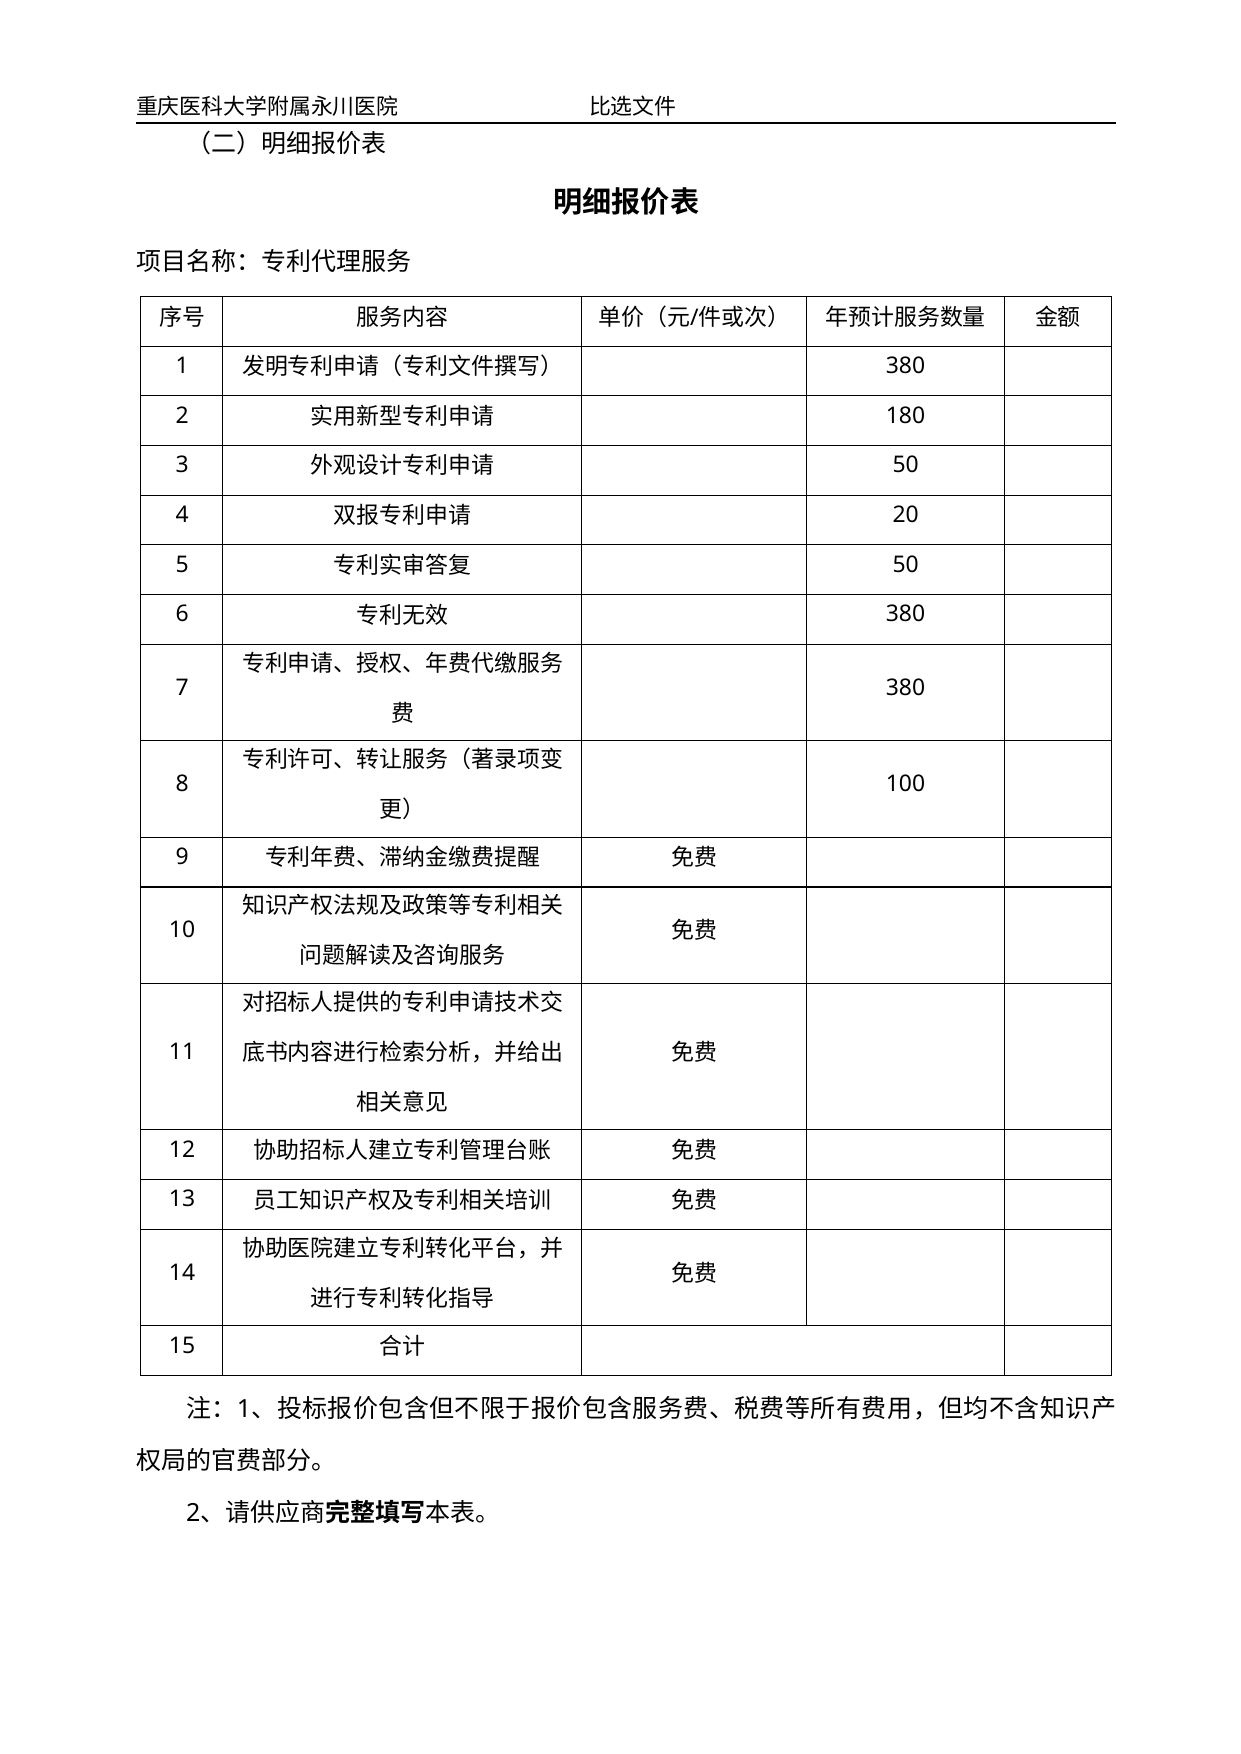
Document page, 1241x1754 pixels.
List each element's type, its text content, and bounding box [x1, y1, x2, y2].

table_cell [582, 496, 806, 544]
table_cell [1005, 396, 1111, 445]
table_cell [1005, 888, 1111, 983]
table_cell [1005, 1326, 1111, 1375]
table_cell 12 [141, 1130, 222, 1179]
table_cell 免费 [582, 838, 806, 886]
table_cell 2 [141, 396, 222, 445]
table_cell 1 [141, 347, 222, 395]
table_cell 9 [141, 838, 222, 886]
table_cell 发明专利申请（专利文件撰写） [223, 347, 581, 395]
table_cell 15 [141, 1326, 222, 1375]
table_cell [807, 1180, 1004, 1229]
table_cell 免费 [582, 1130, 806, 1179]
table_header 服务内容 [223, 297, 581, 346]
table_cell 免费 [582, 1230, 806, 1325]
table_cell 专利实审答复 [223, 545, 581, 594]
table_cell [1005, 1180, 1111, 1229]
table_cell 8 [141, 741, 222, 837]
table_header 金额 [1005, 297, 1111, 346]
table_cell 11 [141, 984, 222, 1129]
table_cell 50 [807, 446, 1004, 494]
table_cell 专利申请、授权、年费代缴服务费 [223, 645, 581, 740]
text （二）明细报价表 [136, 124, 1116, 160]
table_cell 员工知识产权及专利相关培训 [223, 1180, 581, 1229]
table_cell [1005, 838, 1111, 886]
list 2、请供应商完整填写本表。 [136, 1480, 1116, 1532]
table_cell 外观设计专利申请 [223, 446, 581, 494]
table_header 序号 [141, 297, 222, 346]
table_cell 协助医院建立专利转化平台，并进行专利转化指导 [223, 1230, 581, 1325]
table_cell 专利无效 [223, 595, 581, 644]
table_cell 380 [807, 645, 1004, 740]
table_cell 对招标人提供的专利申请技术交底书内容进行检索分析，并给出相关意见 [223, 984, 581, 1129]
table_cell 380 [807, 347, 1004, 395]
table_cell 20 [807, 496, 1004, 544]
table_cell 100 [807, 741, 1004, 837]
table_cell 5 [141, 545, 222, 594]
table_cell [582, 545, 806, 594]
table_cell [1005, 1130, 1111, 1179]
table_cell 180 [807, 396, 1004, 445]
table_cell 6 [141, 595, 222, 644]
table_cell [1005, 741, 1111, 837]
table_cell 13 [141, 1180, 222, 1229]
list 注：1、投标报价包含但不限于报价包含服务费、税费等所有费用，但均不含知识产权局的官费部分。 [136, 1376, 1116, 1480]
table_cell 7 [141, 645, 222, 740]
table_cell [582, 595, 806, 644]
table_cell 免费 [582, 888, 806, 983]
table_cell 10 [141, 888, 222, 983]
table_cell [582, 396, 806, 445]
table_header 年预计服务数量 [807, 297, 1004, 346]
table_cell 免费 [582, 984, 806, 1129]
table_cell [1005, 595, 1111, 644]
table_cell [807, 984, 1004, 1129]
table_cell 双报专利申请 [223, 496, 581, 544]
table_cell [807, 1230, 1004, 1325]
table_cell [807, 838, 1004, 886]
table_cell [582, 446, 806, 494]
table_cell 14 [141, 1230, 222, 1325]
table_cell 协助招标人建立专利管理台账 [223, 1130, 581, 1179]
table_cell [1005, 645, 1111, 740]
table_cell [1005, 1230, 1111, 1325]
table_cell [1005, 496, 1111, 544]
table_cell 380 [807, 595, 1004, 644]
table_cell [807, 888, 1004, 983]
table_cell 合计 [223, 1326, 581, 1375]
table_cell [582, 645, 806, 740]
table_cell [1005, 347, 1111, 395]
table_cell 3 [141, 446, 222, 494]
table_cell [582, 741, 806, 837]
table_header 单价（元/件或次） [582, 297, 806, 346]
table_cell 免费 [582, 1180, 806, 1229]
table_cell 50 [807, 545, 1004, 594]
table_cell 专利许可、转让服务（著录项变更） [223, 741, 581, 837]
table_cell [1005, 446, 1111, 494]
table_cell 4 [141, 496, 222, 544]
table_cell [582, 347, 806, 395]
table_cell [1005, 984, 1111, 1129]
table_cell [807, 1130, 1004, 1179]
text 明细报价表 [136, 178, 1116, 221]
table_cell [1005, 545, 1111, 594]
table_cell 专利年费、滞纳金缴费提醒 [223, 838, 581, 886]
table_cell 知识产权法规及政策等专利相关问题解读及咨询服务 [223, 888, 581, 983]
text 项目名称：专利代理服务 [136, 242, 1116, 278]
table_cell 实用新型专利申请 [223, 396, 581, 445]
table_cell [582, 1326, 1004, 1375]
